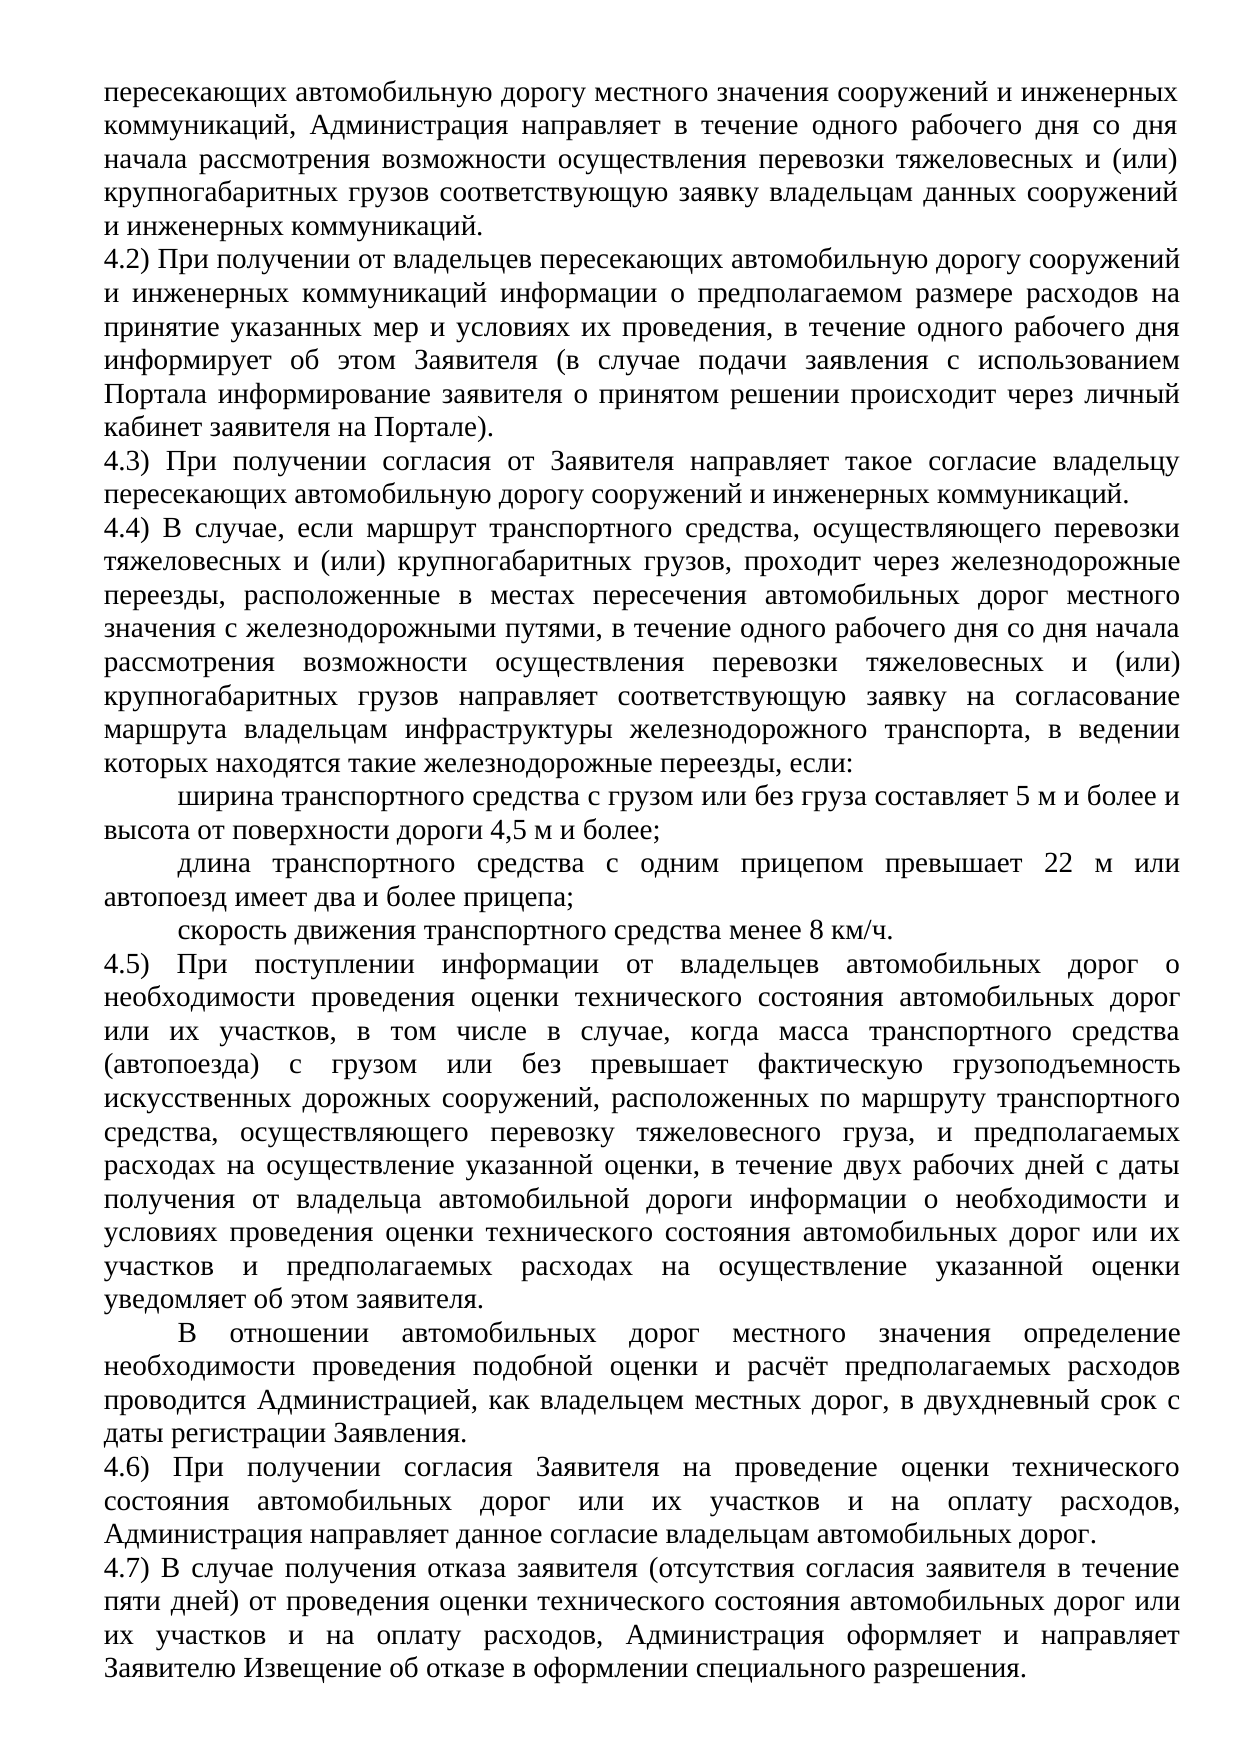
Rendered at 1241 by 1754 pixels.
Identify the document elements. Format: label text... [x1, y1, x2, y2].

text 4.4) В случае, если маршрут транспортного средства, осуществляющего перевозки тяжеловесных и (или) крупногабаритных грузов, проходит через железнодорожные переезды, расположенные в местах пересечения автомобильных дорог местного значения с железнодорожными путями, в течение одного рабочего дня со дня начала рассмотрения возможности осуществления перевозки тяжеловесных и (или) крупногабаритных грузов направляет соответствующую заявку на согласование маршрута владельцам инфраструктуры железнодорожного транспорта, в ведении которых находятся такие железнодорожные переезды, если: [103, 510, 1181, 778]
text скорость движения транспортного средства менее 8 км/ч. [103, 912, 1181, 946]
text 4.7) В случае получения отказа заявителя (отсутствия согласия заявителя в течение пяти дней) от проведения оценки технического состояния автомобильных дорог или их участков и на оплату расходов, Администрация оформляет и направляет Заявителю Извещение об отказе в оформлении специального разрешения. [103, 1550, 1181, 1684]
text ширина транспортного средства с грузом или без груза составляет 5 м и более и высота от поверхности дороги 4,5 м и более; [103, 778, 1181, 845]
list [103, 74, 1179, 242]
text 4.2) При получении от владельцев пересекающих автомобильную дорогу сооружений и инженерных коммуникаций информации о предполагаемом размере расходов на принятие указанных мер и условиях их проведения, в течение одного рабочего дня информирует об этом Заявителя (в случае подачи заявления с использованием Портала информирование заявителя о принятом решении происходит через личный кабинет заявителя на Портале). [103, 242, 1181, 443]
text В отношении автомобильных дорог местного значения определение необходимости проведения подобной оценки и расчёт предполагаемых расходов проводится Администрацией, как владельцем местных дорог, в двухдневный срок с даты регистрации Заявления. [103, 1315, 1181, 1449]
text 4.3) При получении согласия от Заявителя направляет такое согласие владельцу пересекающих автомобильную дорогу сооружений и инженерных коммуникаций. [103, 443, 1181, 510]
text длина транспортного средства с одним прицепом превышает 22 м или автопоезд имеет два и более прицепа; [103, 845, 1181, 912]
text 4.5) При поступлении информации от владельцев автомобильных дорог о необходимости проведения оценки технического состояния автомобильных дорог или их участков, в том числе в случае, когда масса транспортного средства (автопоезда) с грузом или без превышает фактическую грузоподъемность искусственных дорожных сооружений, расположенных по маршруту транспортного средства, осуществляющего перевозку тяжеловесного груза, и предполагаемых расходах на осуществление указанной оценки, в течение двух рабочих дней с даты получения от владельца автомобильной дороги информации о необходимости и условиях проведения оценки технического состояния автомобильных дорог или их участков и предполагаемых расходах на осуществление указанной оценки уведомляет об этом заявителя. [103, 946, 1181, 1315]
text 4.6) При получении согласия Заявителя на проведение оценки технического состояния автомобильных дорог или их участков и на оплату расходов, Администрация направляет данное согласие владельцам автомобильных дорог. [103, 1449, 1181, 1550]
